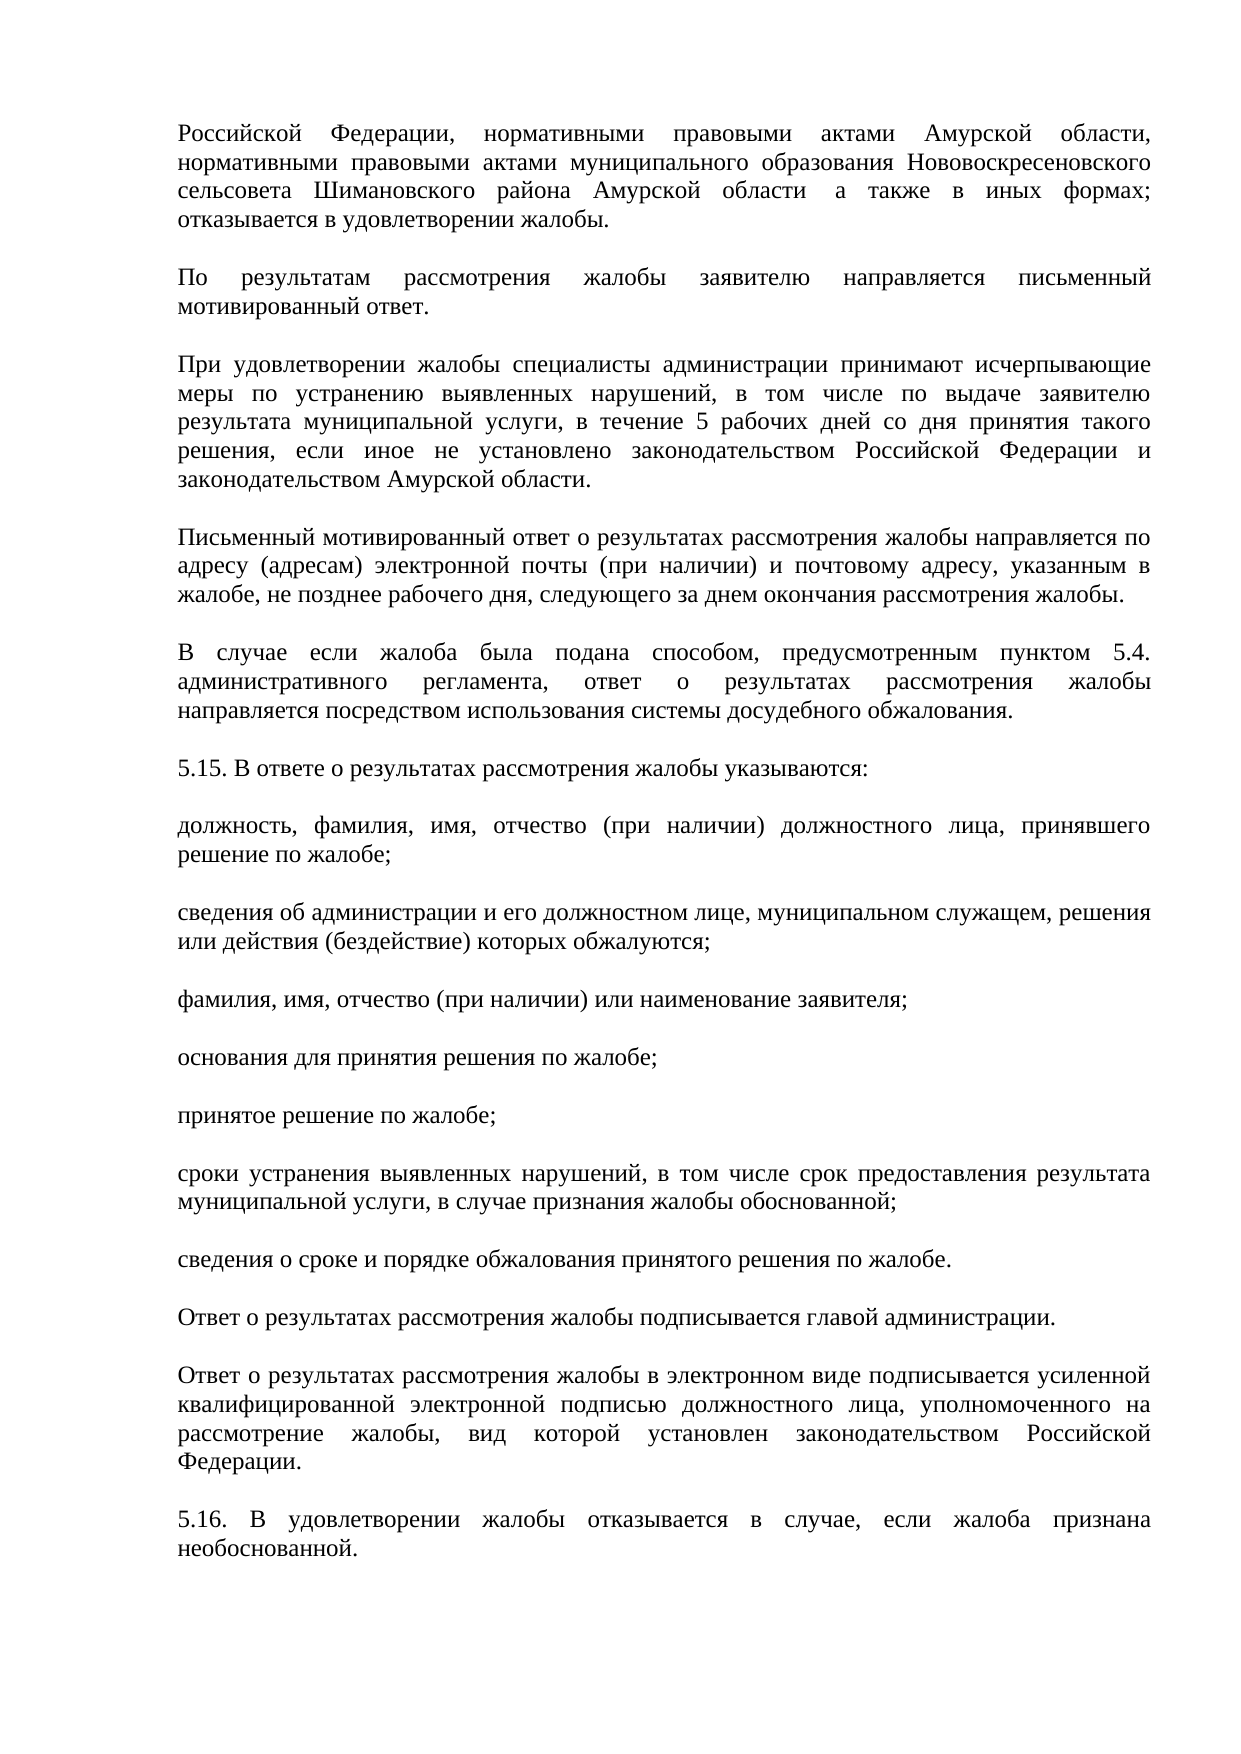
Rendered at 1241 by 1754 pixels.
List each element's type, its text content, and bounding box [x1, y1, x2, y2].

text Ответ о результатах рассмотрения жалобы подписывается главой администрации. [177, 1302, 1152, 1331]
text Ответ о результатах рассмотрения жалобы в электронном виде подписывается усиленной квалифицированной электронной подписью должностного лица, уполномоченного на рассмотрение жалобы, вид которой установлен законодательством Российской Федерации. [177, 1360, 1152, 1475]
text сведения о сроке и порядке обжалования принятого решения по жалобе. [177, 1244, 1152, 1273]
text должность, фамилия, имя, отчество (при наличии) должностного лица, принявшего решение по жалобе; [177, 811, 1152, 868]
text сведения об администрации и его должностном лице, муниципальном служащем, решения или действия (бездействие) которых обжалуются; [177, 897, 1152, 955]
text По результатам рассмотрения жалобы заявителю направляется письменный мотивированный ответ. [177, 262, 1152, 320]
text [177, 118, 1152, 233]
text сроки устранения выявленных нарушений, в том числе срок предоставления результата муниципальной услуги, в случае признания жалобы обоснованной; [177, 1158, 1152, 1215]
text В случае если жалоба была подана способом, предусмотренным пунктом 5.4. административного регламента, ответ о результатах рассмотрения жалобы направляется посредством использования системы досудебного обжалования. [177, 637, 1152, 723]
text 5.15. В ответе о результатах рассмотрения жалобы указываются: [177, 753, 1152, 781]
text 5.16. В удовлетворении жалобы отказывается в случае, если жалоба признана необоснованной. [177, 1504, 1152, 1562]
text фамилия, имя, отчество (при наличии) или наименование заявителя; [177, 984, 1152, 1013]
text основания для принятия решения по жалобе; [177, 1042, 1152, 1071]
text принятое решение по жалобе; [177, 1100, 1152, 1128]
text Письменный мотивированный ответ о результатах рассмотрения жалобы направляется по адресу (адресам) электронной почты (при наличии) и почтовому адресу, указанным в жалобе, не позднее рабочего дня, следующего за днем окончания рассмотрения жалобы. [177, 522, 1152, 608]
text При удовлетворении жалобы специалисты администрации принимают исчерпывающие меры по устранению выявленных нарушений, в том числе по выдаче заявителю результата муниципальной услуги, в течение 5 рабочих дней со дня принятия такого решения, если иное не установлено законодательством Российской Федерации и законодательством Амурской области. [177, 349, 1152, 493]
